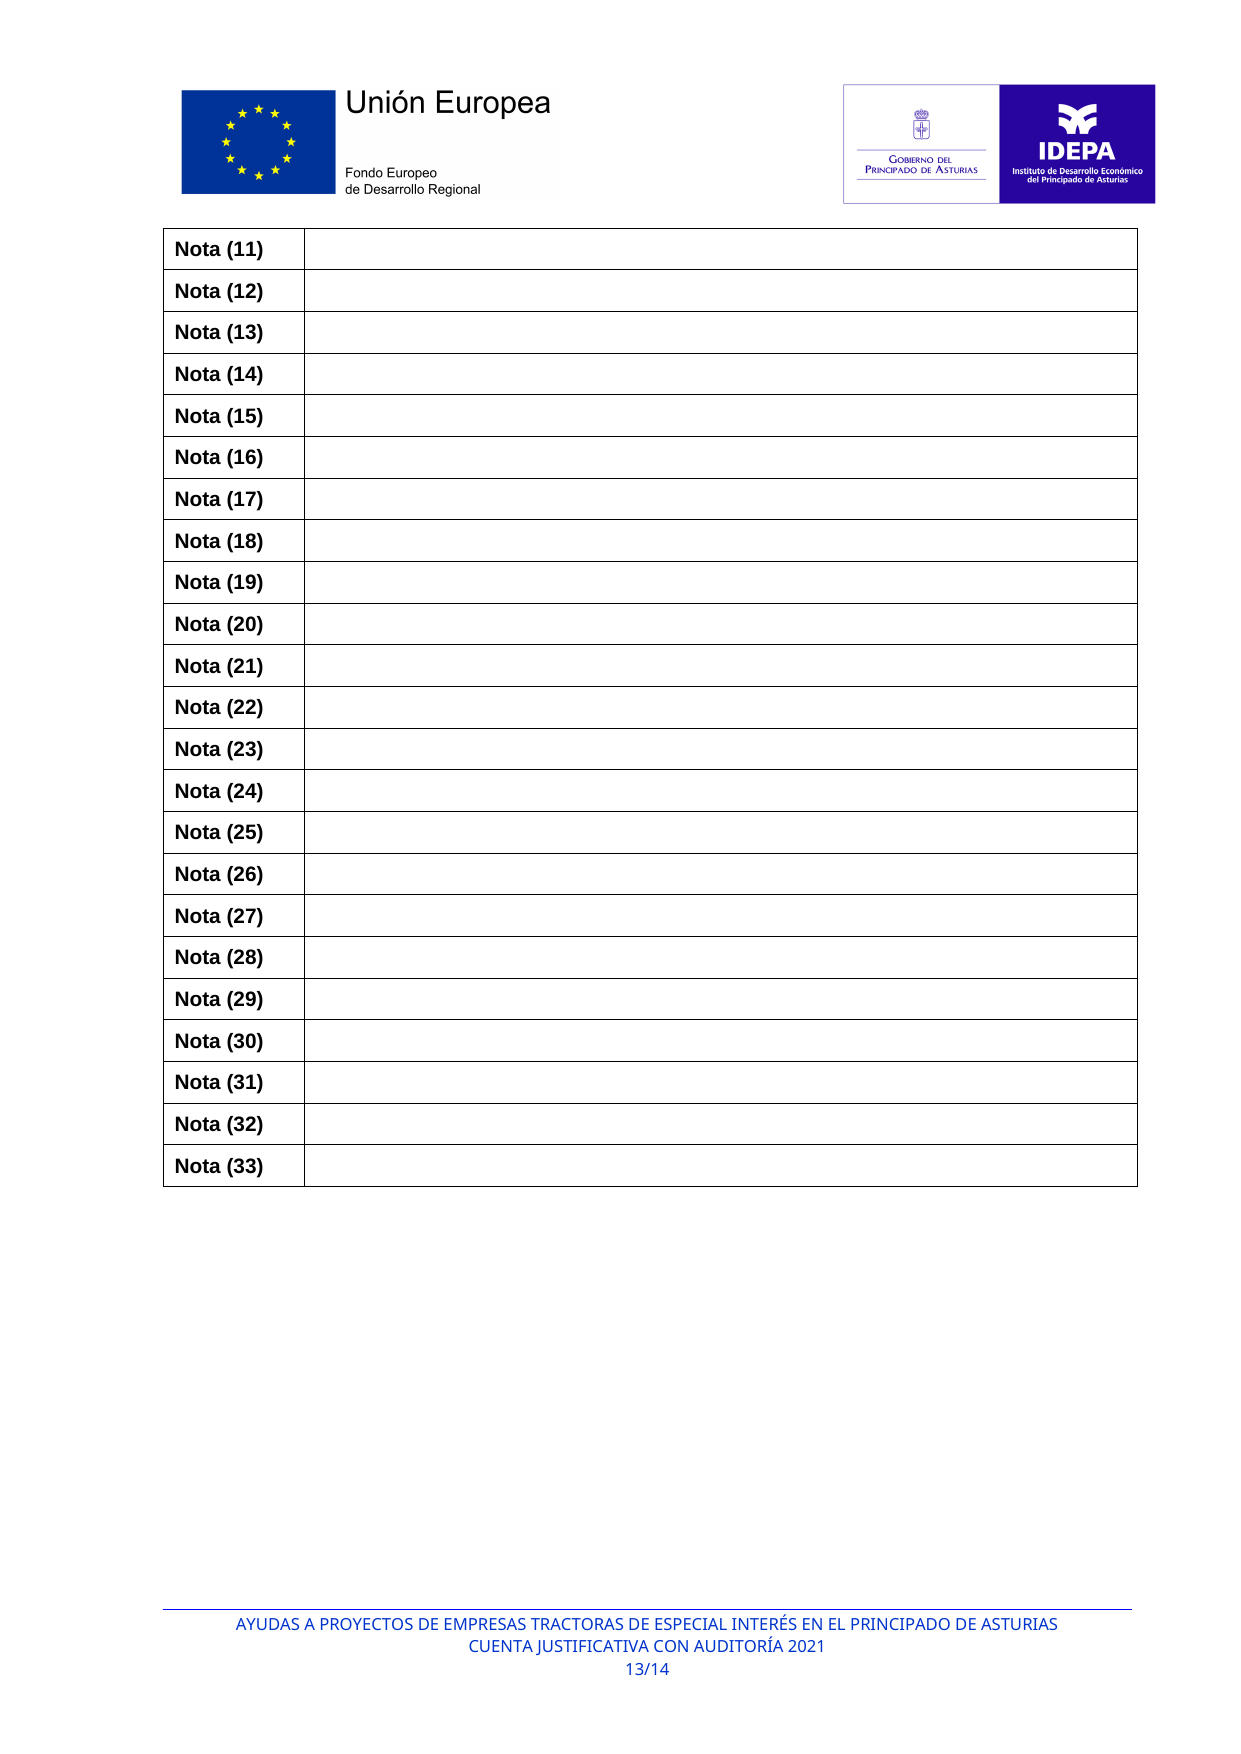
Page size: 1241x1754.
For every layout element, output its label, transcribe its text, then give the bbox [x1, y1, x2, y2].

picture [173, 87, 560, 200]
table_cell [305, 395, 1137, 436]
table_cell Nota (21) [164, 645, 304, 686]
table_cell [305, 437, 1137, 477]
table_cell Nota (15) [164, 395, 304, 436]
table_cell [305, 479, 1137, 519]
table_cell Nota (24) [164, 770, 304, 811]
table_cell Nota (23) [164, 729, 304, 769]
picture [842, 83, 1156, 204]
table_cell Nota (29) [164, 979, 304, 1019]
table_cell [305, 854, 1137, 894]
table_cell Nota (33) [164, 1145, 304, 1186]
table_cell Nota (12) [164, 270, 304, 311]
table_cell [305, 895, 1137, 936]
table_cell [305, 604, 1137, 644]
table_cell Nota (18) [164, 520, 304, 561]
table_cell [305, 270, 1137, 311]
table_cell Nota (32) [164, 1104, 304, 1144]
table_cell [305, 687, 1137, 727]
table_cell [305, 645, 1137, 686]
table_cell [305, 812, 1137, 852]
table_cell Nota (22) [164, 687, 304, 727]
table_cell Nota (11) [164, 229, 304, 269]
table_cell Nota (31) [164, 1062, 304, 1102]
table_cell Nota (13) [164, 312, 304, 352]
table_cell [305, 354, 1137, 394]
table_cell Nota (20) [164, 604, 304, 644]
table_cell [305, 1104, 1137, 1144]
table_cell [305, 1020, 1137, 1061]
table_cell Nota (19) [164, 562, 304, 602]
table_cell [305, 520, 1137, 561]
table_cell Nota (28) [164, 937, 304, 977]
table_cell [305, 562, 1137, 602]
table_cell [305, 770, 1137, 811]
table_cell Nota (14) [164, 354, 304, 394]
table_cell Nota (25) [164, 812, 304, 852]
table_cell [305, 229, 1137, 269]
table_cell [305, 729, 1137, 769]
table_cell Nota (27) [164, 895, 304, 936]
table_cell Nota (30) [164, 1020, 304, 1061]
table_cell Nota (26) [164, 854, 304, 894]
table_cell [305, 1145, 1137, 1186]
table_cell [305, 979, 1137, 1019]
table_cell [305, 937, 1137, 977]
table_cell [305, 312, 1137, 352]
table_cell Nota (17) [164, 479, 304, 519]
table_cell [305, 1062, 1137, 1102]
table_cell Nota (16) [164, 437, 304, 477]
